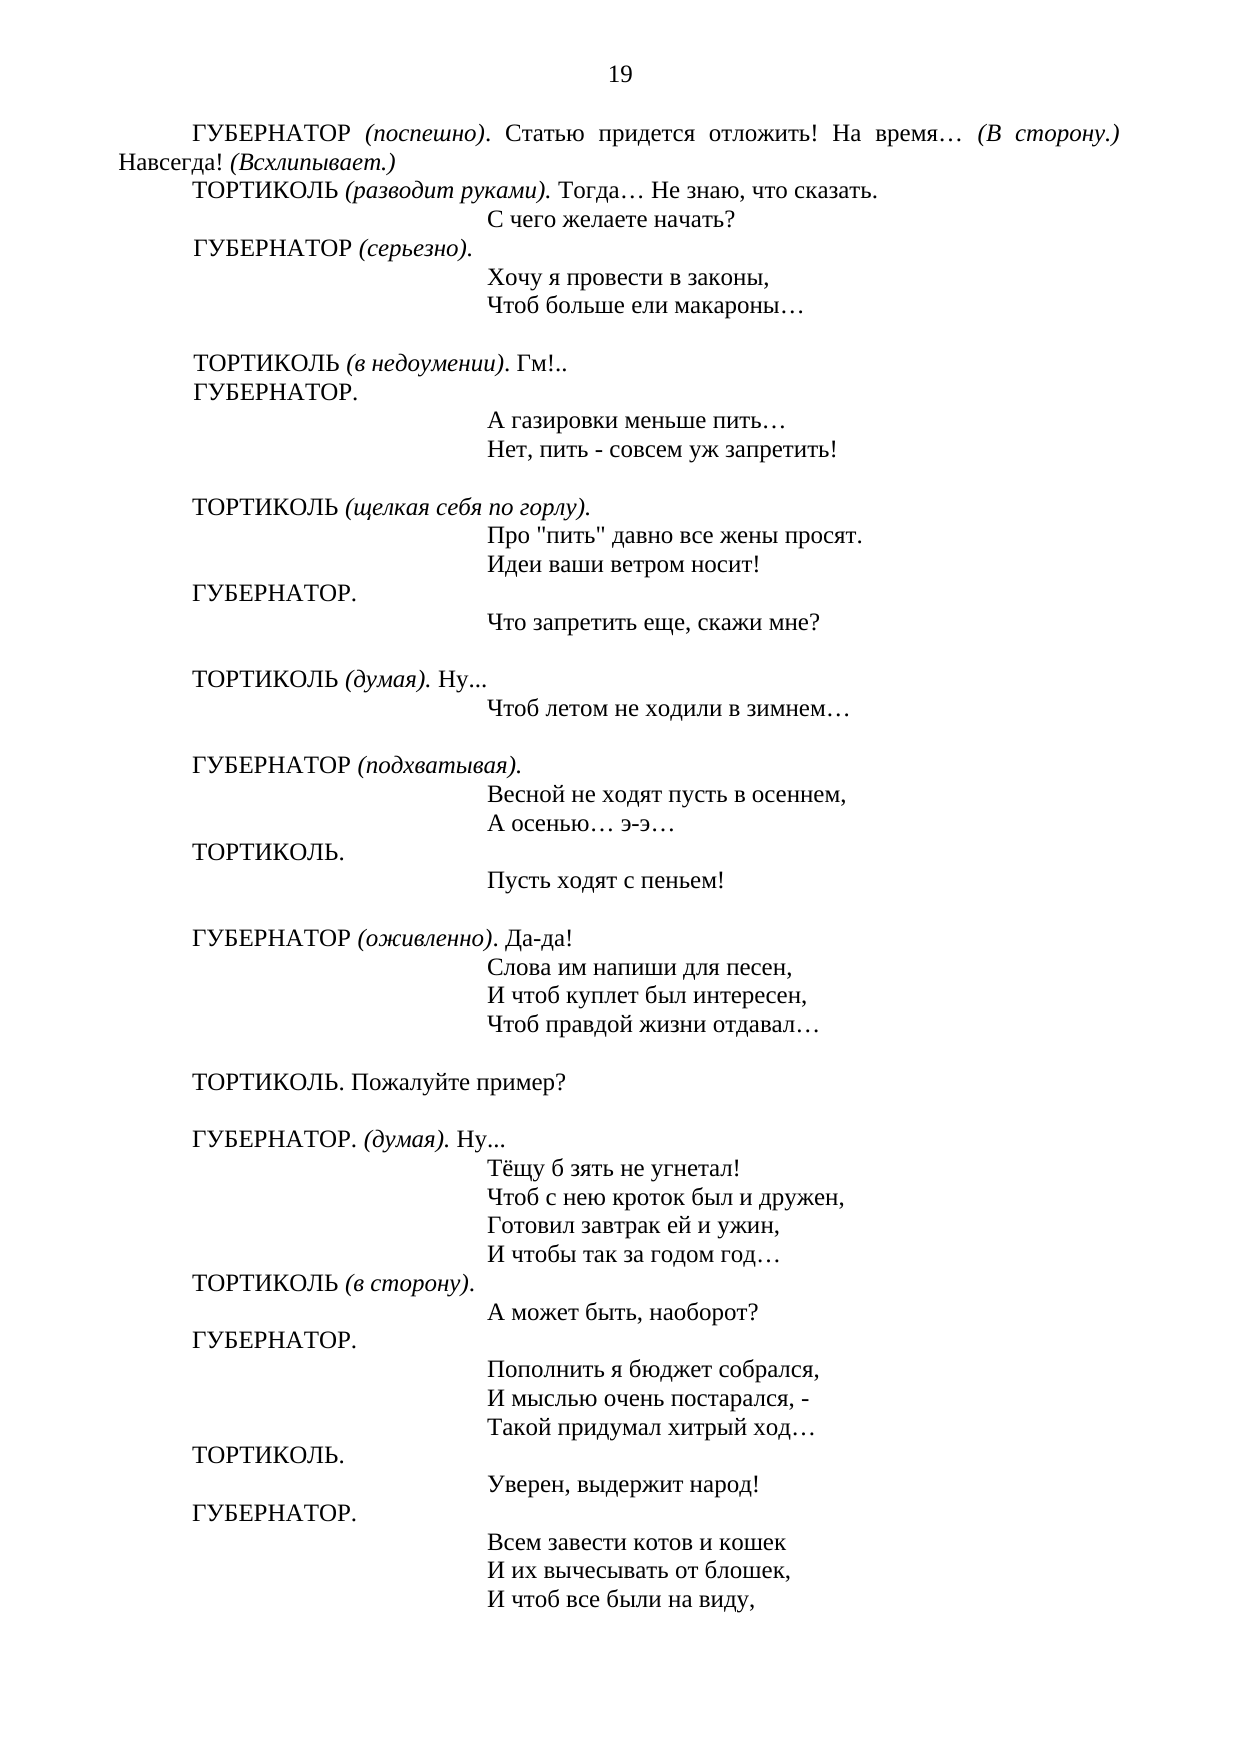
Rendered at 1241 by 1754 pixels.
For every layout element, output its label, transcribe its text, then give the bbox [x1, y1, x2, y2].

text Хочу я провести в законы, [339, 262, 1122, 291]
text Про "пить" давно все жены просят. [414, 521, 1122, 549]
text И чтоб все были на виду, [266, 1584, 1122, 1613]
text ГУБЕРНАТОР (поспешно). Статью придется отложить! На время… (В сторону.) Навсегда! (Всхлипывает.) [118, 118, 1122, 176]
text Всем завести котов и кошек [266, 1527, 1122, 1556]
text Нет, пить - совсем уж запретить! [339, 434, 1122, 463]
text ГУБЕРНАТОР. [118, 1326, 1122, 1354]
text Что запретить еще, скажи мне? [118, 607, 1122, 636]
text Чтоб больше ели макароны… [339, 291, 1122, 319]
text Готовил завтрак ей и ужин, [118, 1211, 1122, 1239]
text Тёщу б зять не угнетал! [118, 1153, 1122, 1182]
text Уверен, выдержит народ! [118, 1469, 1122, 1498]
text Слова им напиши для песен, [413, 952, 1122, 981]
text ГУБЕРНАТОР (серьезно). [193, 233, 1122, 262]
text Такой придумал хитрый ход… [266, 1412, 1122, 1441]
text Идеи ваши ветром носит! [414, 549, 1122, 578]
text Пусть ходят с пеньем! [118, 866, 1122, 894]
text И их вычесывать от блошек, [266, 1556, 1122, 1584]
text А газировки меньше пить… [414, 406, 1122, 434]
text И чтоб куплет был интересен, [413, 981, 1122, 1009]
text Весной не ходят пусть в осеннем, [118, 779, 1122, 808]
text ГУБЕРНАТОР. [118, 1498, 1122, 1527]
text И чтобы так за годом год… [118, 1239, 1122, 1268]
text ТОРТИКОЛЬ (в недоумении). Гм!.. [193, 348, 1122, 377]
text Чтоб правдой жизни отдавал… [413, 1009, 1122, 1038]
text ГУБЕРНАТОР. (думая). Ну... [118, 1124, 1122, 1153]
text ГУБЕРНАТОР (оживленно). Да-да! [118, 923, 1122, 952]
text И мыслью очень постарался, - [266, 1383, 1122, 1412]
text Пополнить я бюджет собрался, [266, 1354, 1122, 1383]
text Чтоб летом не ходили в зимнем… [413, 693, 1122, 722]
text ГУБЕРНАТОР. [193, 377, 1122, 406]
text А может быть, наоборот? [266, 1297, 1122, 1326]
text ТОРТИКОЛЬ (думая). Ну... [118, 664, 1122, 693]
text ТОРТИКОЛЬ. [118, 837, 1122, 866]
text Чтоб с нею кроток был и дружен, [118, 1182, 1122, 1211]
text ГУБЕРНАТОР. [118, 578, 1122, 607]
text С чего желаете начать? [413, 204, 1122, 233]
text ГУБЕРНАТОР (подхватывая). [118, 751, 1122, 779]
text ТОРТИКОЛЬ. Пожалуйте пример? [118, 1067, 1122, 1096]
text А осенью… э-э… [413, 808, 1122, 837]
text ТОРТИКОЛЬ (в сторону). [118, 1268, 1122, 1297]
text ТОРТИКОЛЬ (щелкая себя по горлу). [118, 492, 1122, 521]
text ТОРТИКОЛЬ. [118, 1441, 1122, 1469]
text ТОРТИКОЛЬ (разводит руками). Тогда… Не знаю, что сказать. [118, 176, 1122, 204]
